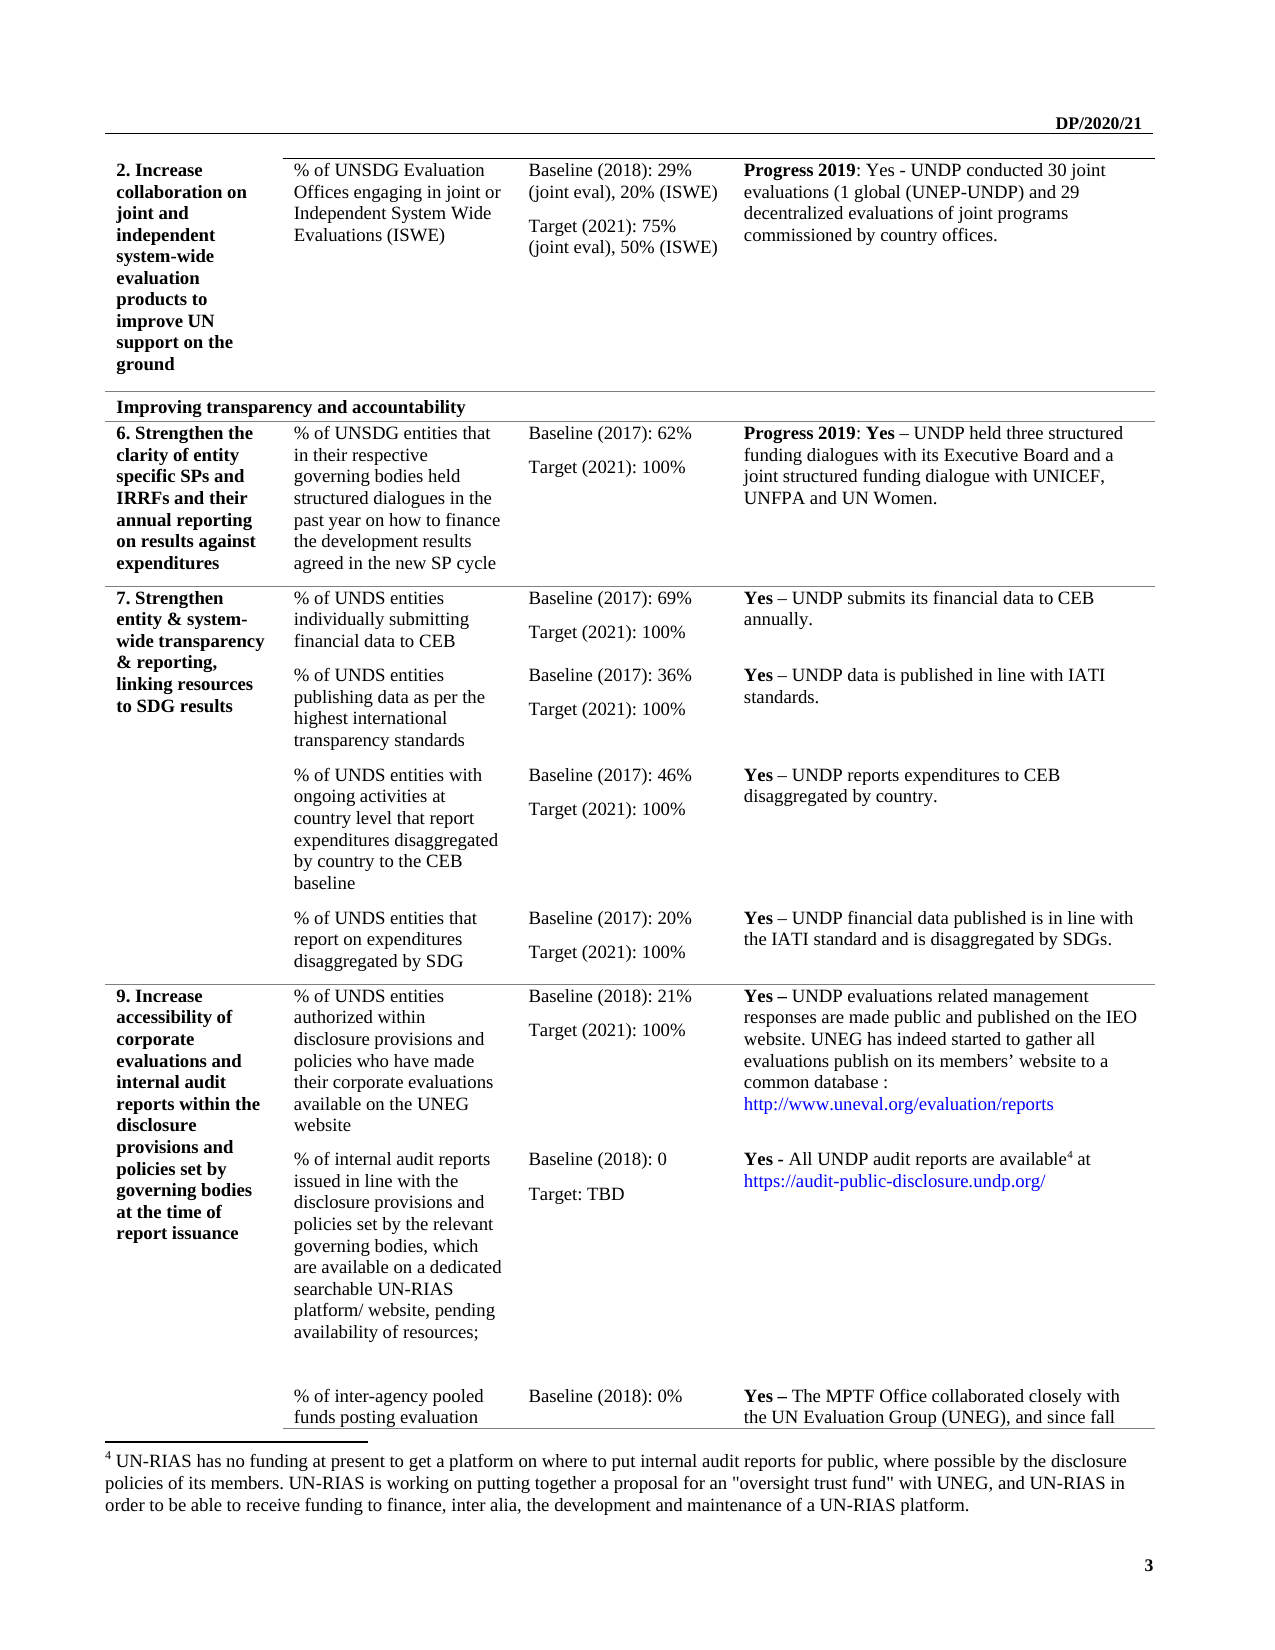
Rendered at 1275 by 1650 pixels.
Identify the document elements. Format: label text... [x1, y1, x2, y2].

table_cell % of UNDS entities publishing data as per the highest international transparency standards [283, 664, 517, 763]
table_cell 9. Increase accessibility of corporate evaluations and internal audit reports within the disclosure provisions and policies set by governing bodies at the time of report issuance [105, 985, 282, 1428]
table_cell Progress 2019: Yes - UNDP conducted 30 joint evaluations (1 global (UNEP-UNDP) and 29 decentralized evaluations of joint programs commissioned by country offices. [733, 159, 1155, 391]
table_cell Baseline (2017): 69% Target (2021): 100% [517, 587, 732, 664]
table_cell % of UNDS entities authorized within disclosure provisions and policies who have made their corporate evaluations available on the UNEG website [283, 985, 517, 1148]
table_cell 2. Increase collaboration on joint and independent system-wide evaluation products to improve UN support on the ground [105, 158, 282, 391]
table_cell Improving transparency and accountability [105, 392, 1155, 421]
table_cell Baseline (2018): 21% Target (2021): 100% [517, 985, 732, 1148]
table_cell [733, 1384, 1155, 1428]
table_cell Yes – UNDP data is published in line with IATI standards. [733, 664, 1155, 763]
table_cell Yes – UNDP submits its financial data to CEB annually. [733, 587, 1155, 664]
table_cell Baseline (2017): 62% Target (2021): 100% [517, 422, 732, 586]
table_cell 6. Strengthen the clarity of entity specific SPs and IRRFs and their annual reporting on results against expenditures [105, 422, 282, 586]
table_cell % of UNDS entities individually submitting financial data to CEB [283, 587, 517, 664]
table_cell Yes – UNDP financial data published is in line with the IATI standard and is disaggregated by SDGs. [733, 906, 1155, 984]
table_cell Baseline (2018): 29% (joint eval), 20% (ISWE) Target (2021): 75% (joint eval), 50% (ISWE) [517, 159, 732, 391]
table_cell Yes – UNDP evaluations related management responses are made public and published on the IEO website. UNEG has indeed started to gather all evaluations publish on its members’ website to a common database : http://www.uneval.org/evaluation/reports [733, 985, 1155, 1148]
table_cell Progress 2019: Yes – UNDP held three structured funding dialogues with its Executive Board and a joint structured funding dialogue with UNICEF, UNFPA and UN Women. [733, 422, 1155, 586]
table_cell Baseline (2017): 20% Target (2021): 100% [517, 906, 732, 984]
table_cell Baseline (2017): 46% Target (2021): 100% [517, 763, 732, 906]
table_cell % of UNSDG Evaluation Offices engaging in joint or Independent System Wide Evaluations (ISWE) [283, 159, 517, 391]
table_cell Yes – UNDP reports expenditures to CEB disaggregated by country. [733, 763, 1155, 906]
table_cell % of UNDS entities with ongoing activities at country level that report expenditures disaggregated by country to the CEB baseline [283, 763, 517, 906]
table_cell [517, 1384, 732, 1428]
table_cell Baseline (2018): 0 Target: TBD [517, 1148, 732, 1384]
table_cell % of internal audit reports issued in line with the disclosure provisions and policies set by the relevant governing bodies, which are available on a dedicated searchable UN-RIAS platform/ website, pending availability of resources; [283, 1148, 517, 1384]
table_cell Baseline (2017): 36% Target (2021): 100% [517, 664, 732, 763]
table_cell % of UNDS entities that report on expenditures disaggregated by SDG [283, 906, 517, 984]
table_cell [283, 1384, 517, 1428]
table_cell 7. Strengthen entity & system-wide transparency & reporting, linking resources to SDG results [105, 587, 282, 984]
table_cell Yes - All UNDP audit reports are available at https://audit-public-disclosure.undp.org/ [733, 1148, 1155, 1384]
table_cell % of UNSDG entities that in their respective governing bodies held structured dialogues in the past year on how to finance the development results agreed in the new SP cycle [283, 422, 517, 586]
